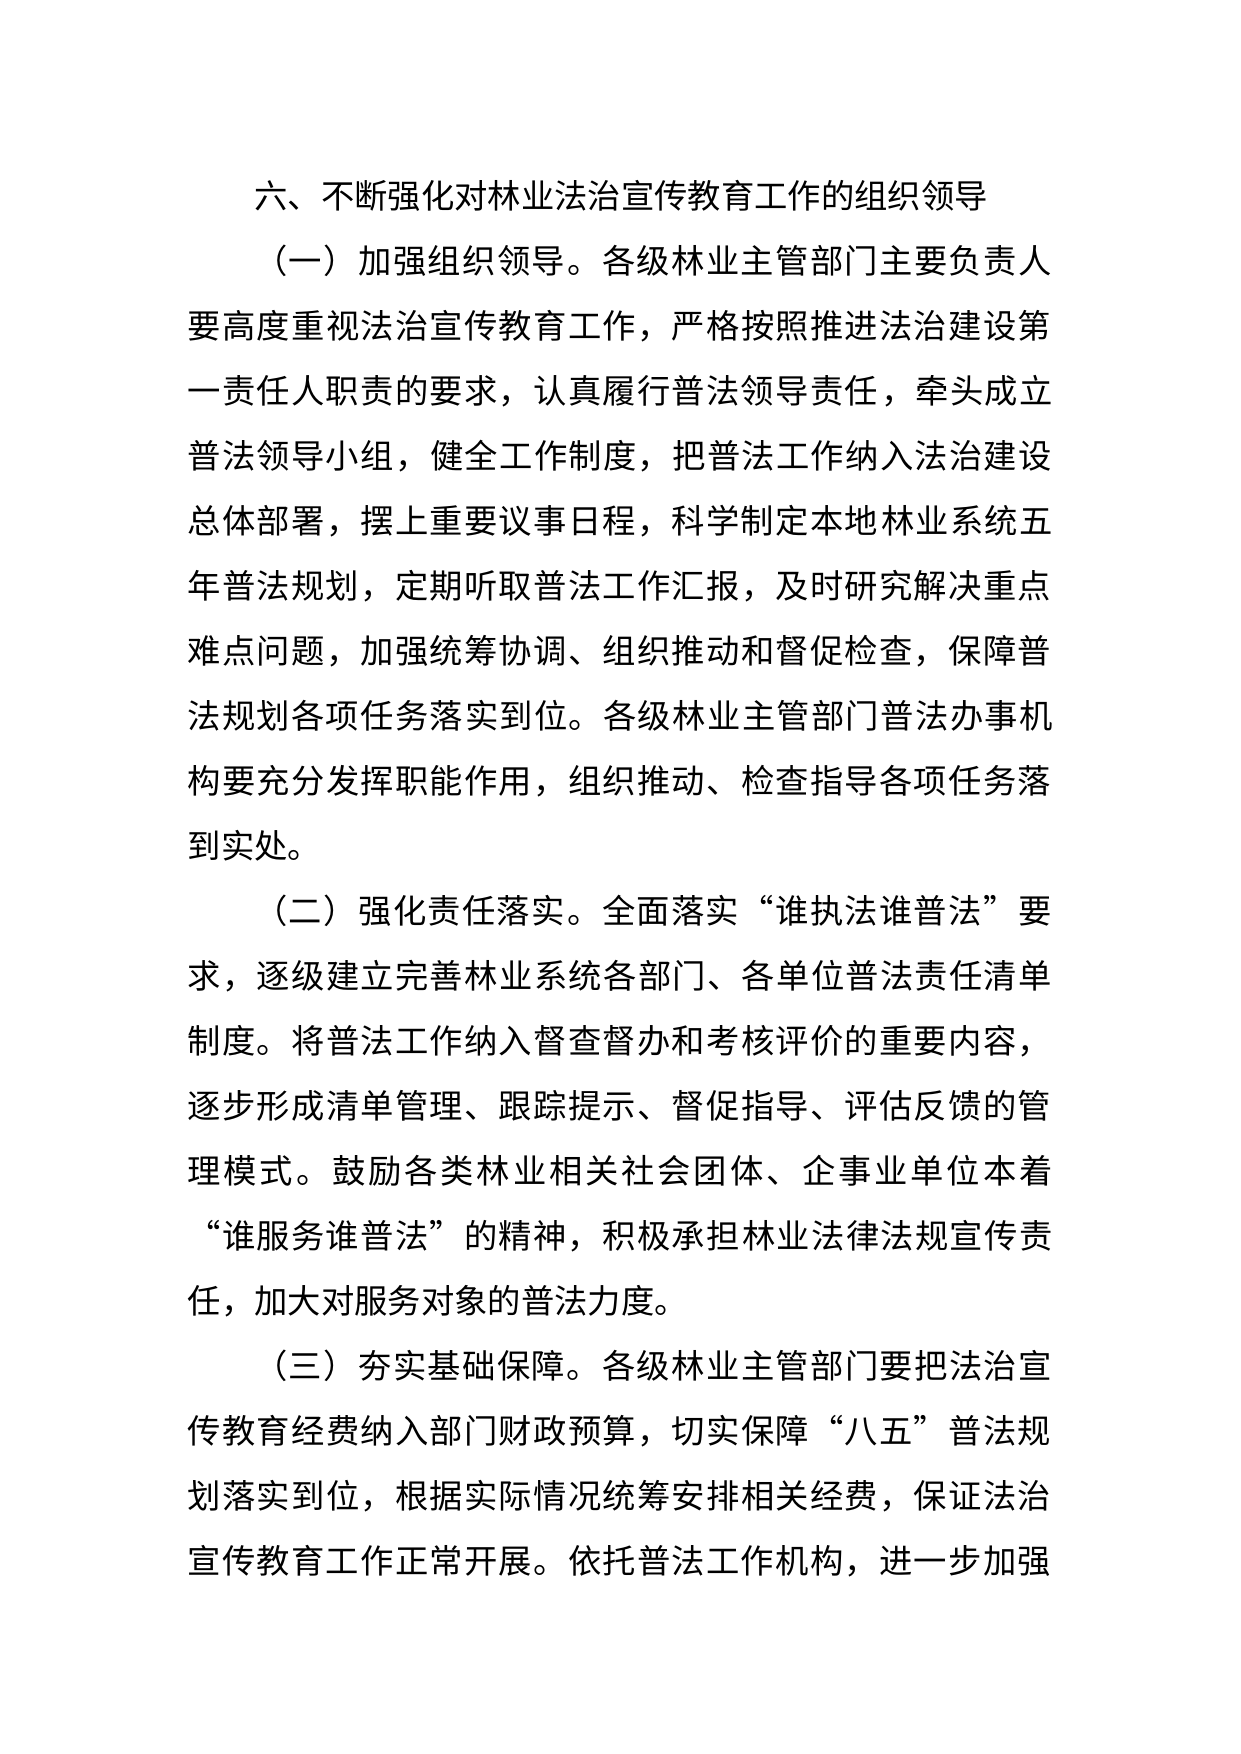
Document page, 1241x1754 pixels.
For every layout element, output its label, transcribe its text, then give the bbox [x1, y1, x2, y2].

text 六、不断强化对林业法治宣传教育工作的组织领导 [187, 162, 1053, 227]
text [187, 1332, 1053, 1592]
list （一）加强组织领导。各级林业主管部门主要负责人要高度重视法治宣传教育工作，严格按照推进法治建设第一责任人职责的要求，认真履行普法领导责任，牵头成立普法领导小组，健全工作制度，把普法工作纳入法治建设总体部署，摆上重要议事日程，科学制定本地林业系统五年普法规划，定期听取普法工作汇报，及时研究解决重点难点问题，加强统筹协调、组织推动和督促检查，保障普法规划各项任务落实到位。各级林业主管部门普法办事机构要充分发挥职能作用，组织推动、检查指导各项任务落到实处。 [187, 227, 1053, 877]
text （二）强化责任落实。全面落实“谁执法谁普法”要求，逐级建立完善林业系统各部门、各单位普法责任清单制度。将普法工作纳入督查督办和考核评价的重要内容，逐步形成清单管理、跟踪提示、督促指导、评估反馈的管理模式。鼓励各类林业相关社会团体、企事业单位本着“谁服务谁普法”的精神，积极承担林业法律法规宣传责任，加大对服务对象的普法力度。 [187, 877, 1053, 1332]
